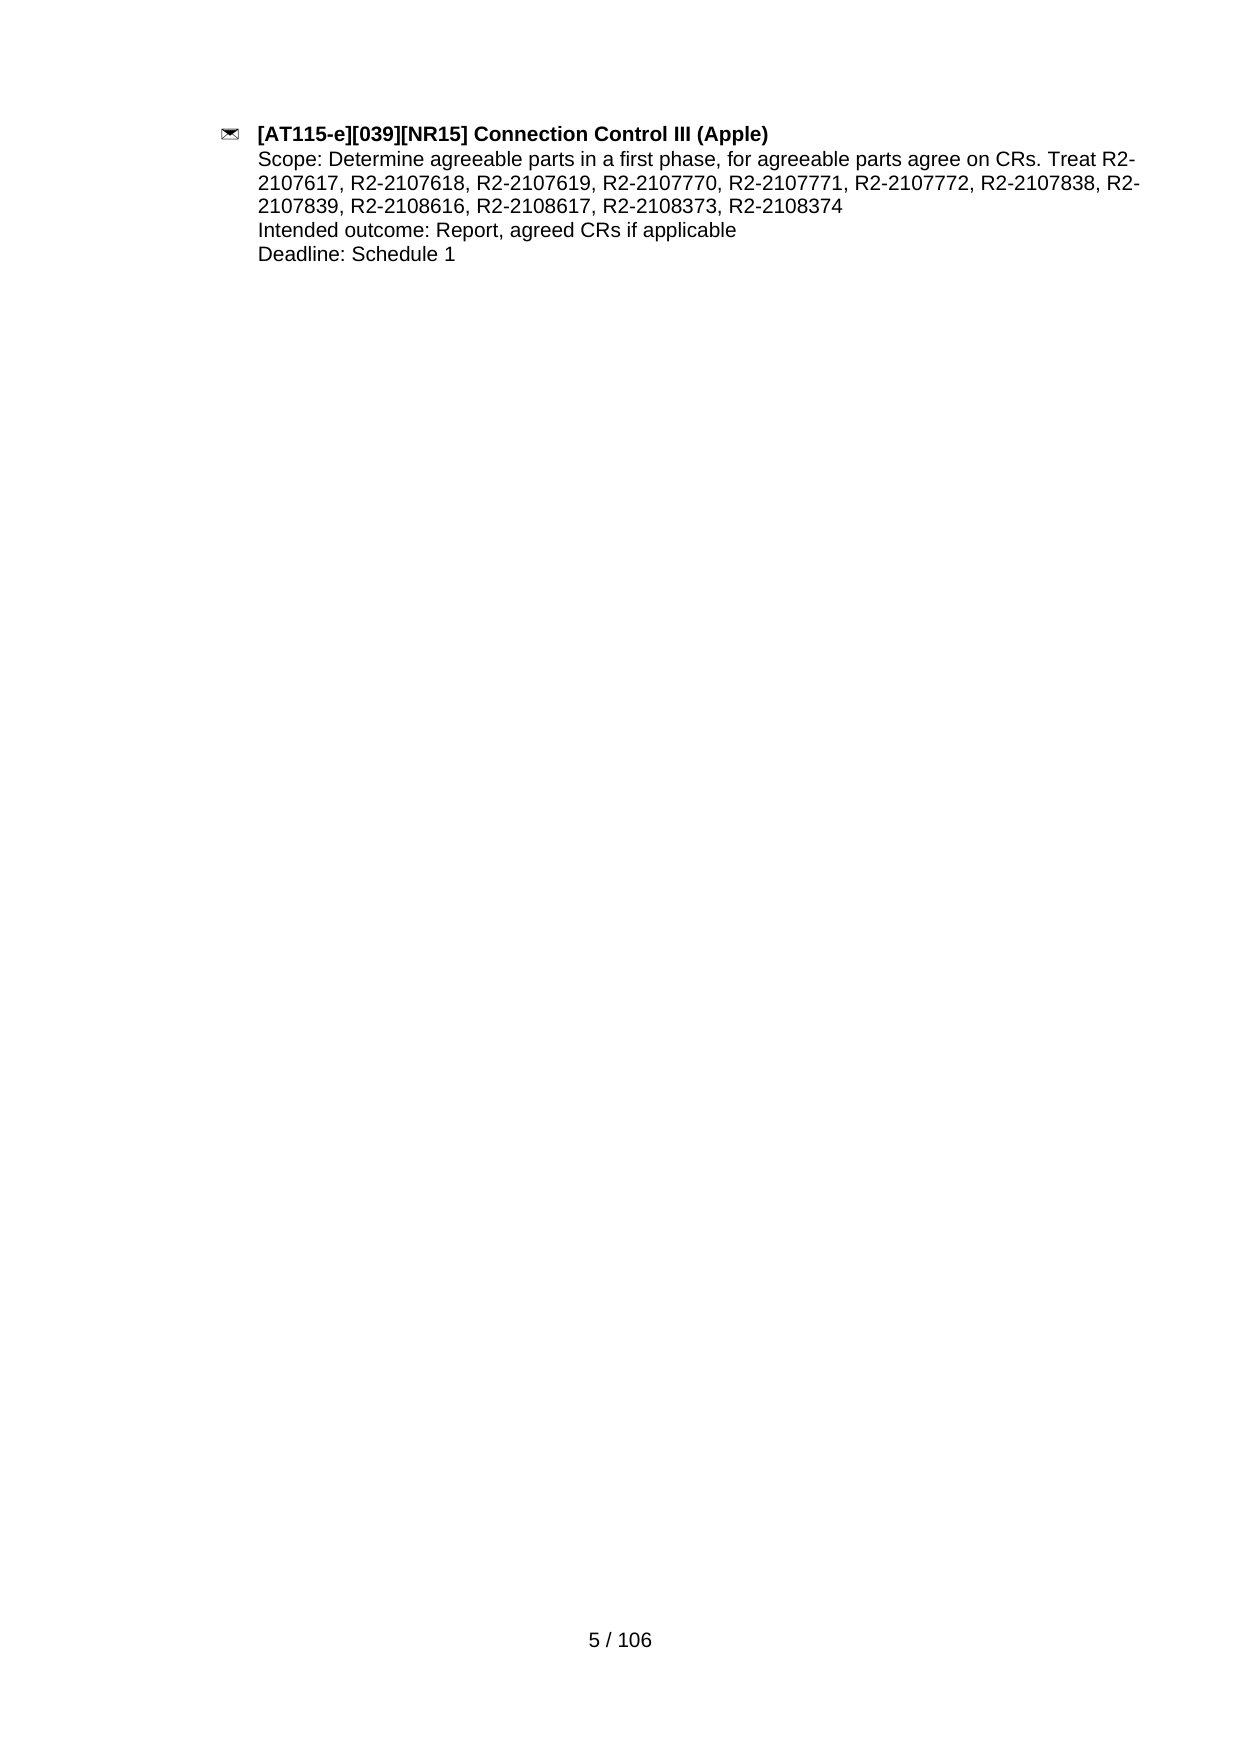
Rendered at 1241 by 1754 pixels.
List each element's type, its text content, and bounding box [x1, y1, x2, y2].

text Deadline: Schedule 1 [220, 242, 1152, 266]
text [AT115-e][039][NR15] Connection Control III (Apple) [220, 122, 1152, 146]
text Scope: Determine agreeable parts in a first phase, for agreeable parts agree on CRs. Treat R2-2107617, R2-2107618, R2-2107619, R2-2107770, R2-2107771, R2-2107772, R2-2107838, R2-2107839, R2-2108616, R2-2108617, R2-2108373, R2-2108374 [220, 146, 1152, 218]
text Intended outcome: Report, agreed CRs if applicable [220, 218, 1152, 242]
